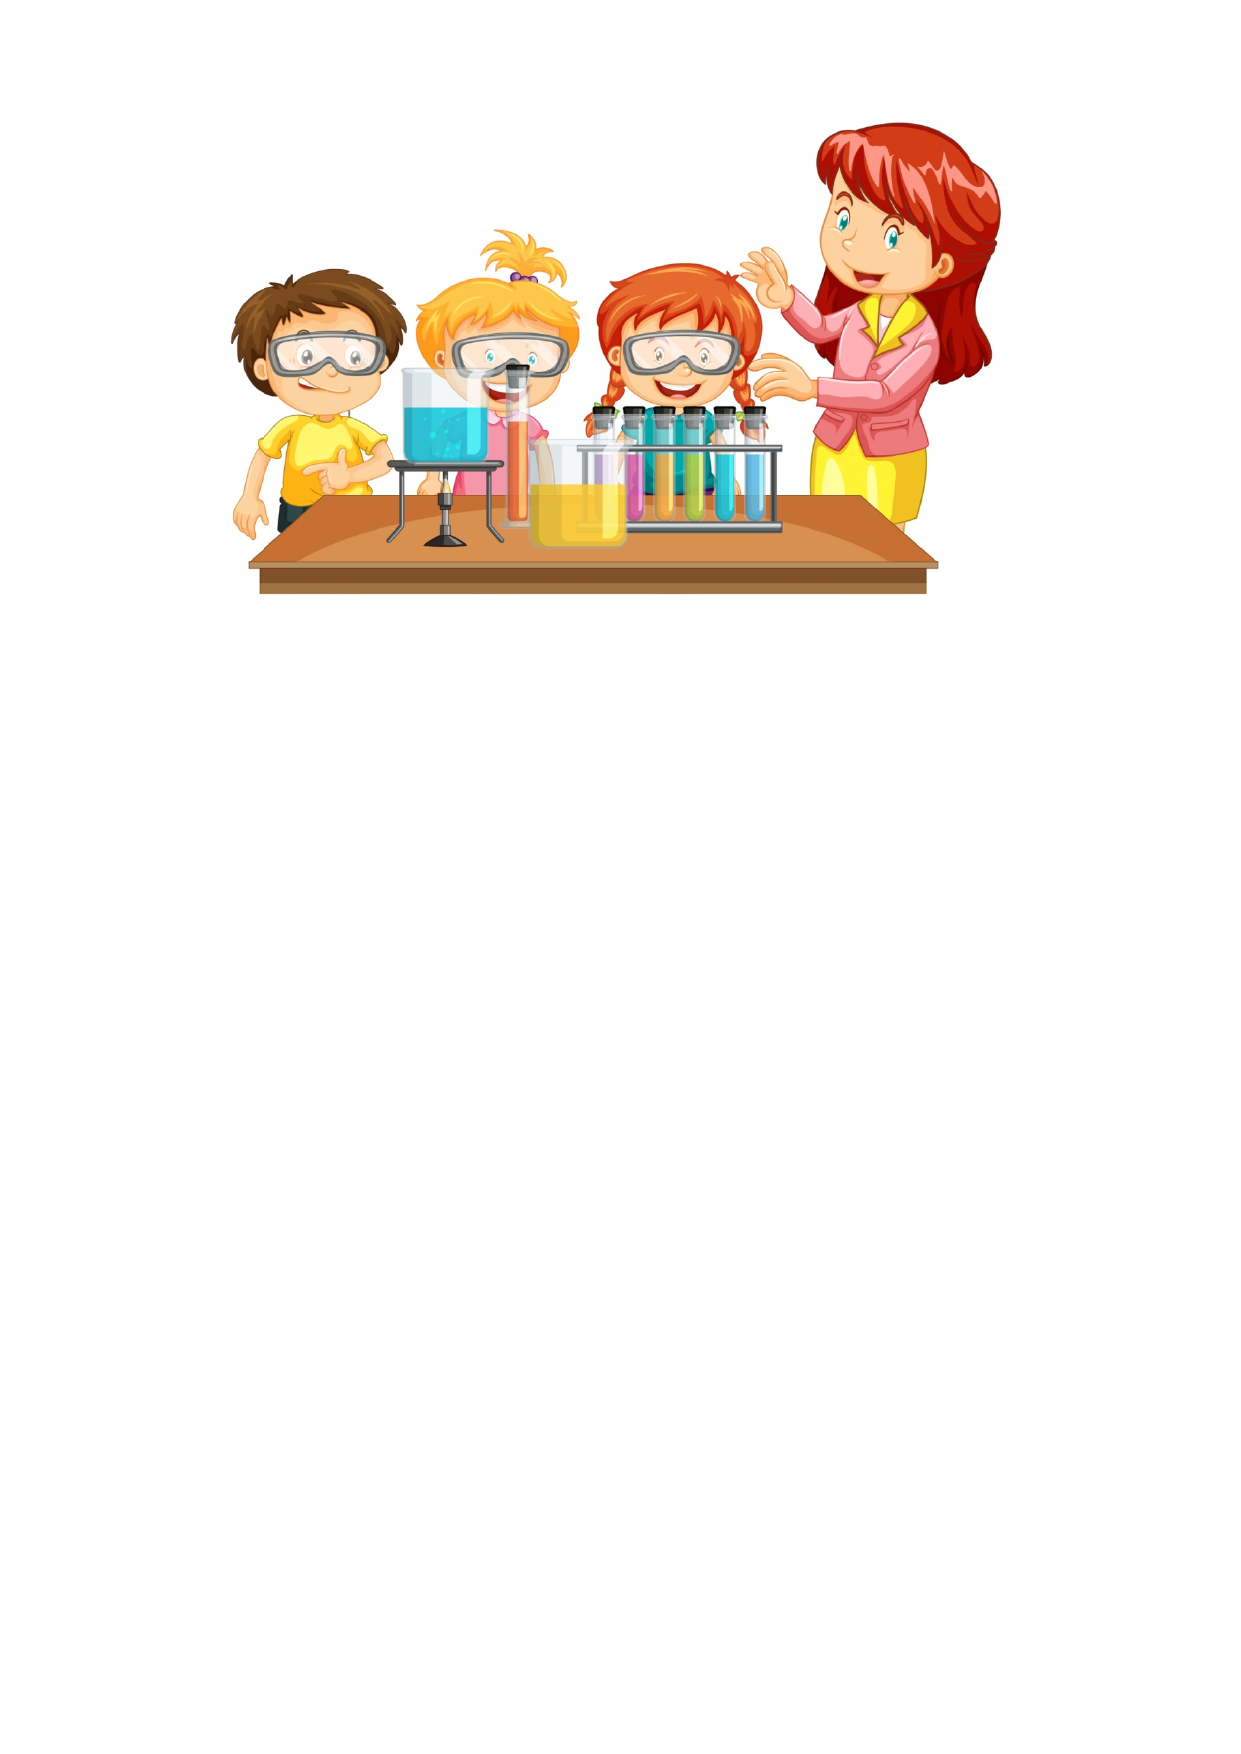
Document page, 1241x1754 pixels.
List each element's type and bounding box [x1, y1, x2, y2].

picture [213, 103, 1027, 618]
